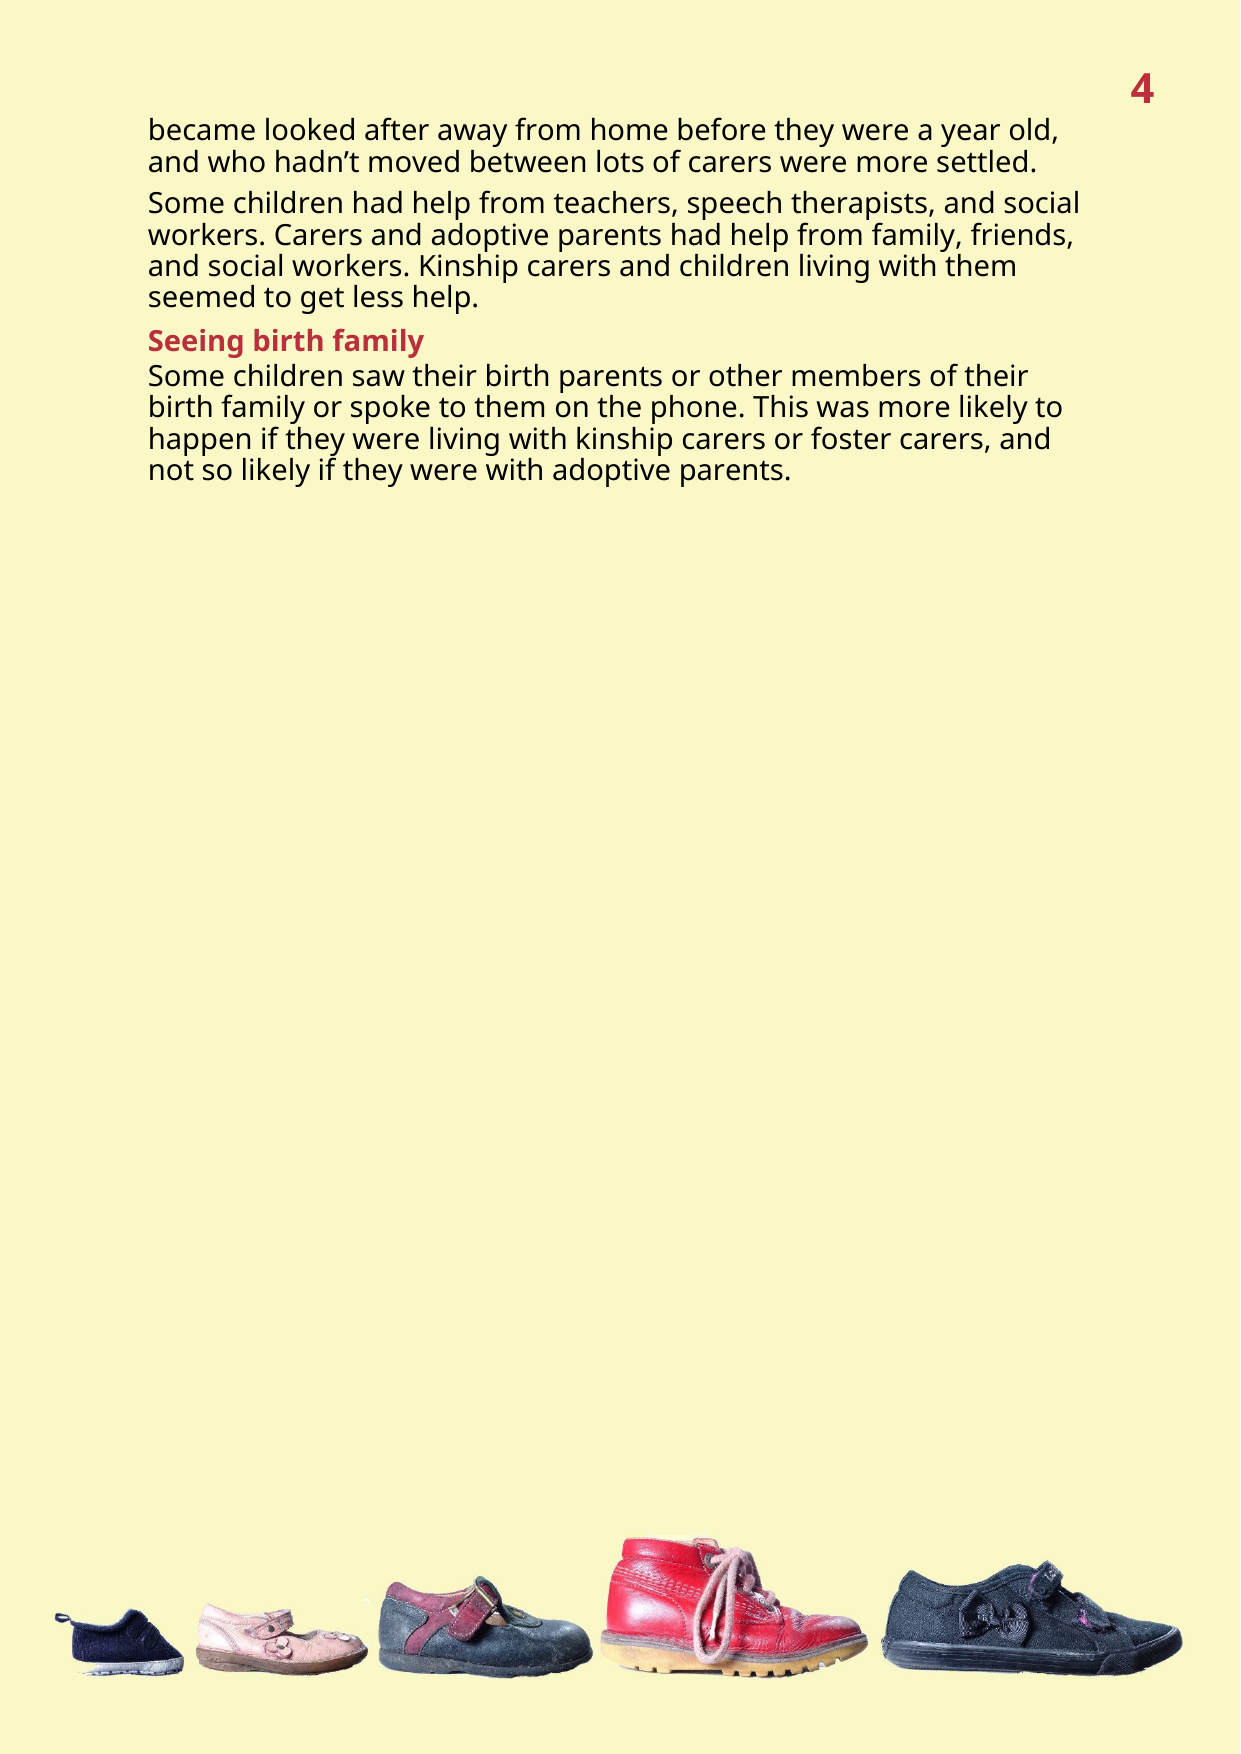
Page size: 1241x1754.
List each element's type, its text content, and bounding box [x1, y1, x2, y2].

text Some children saw their birth parents or other members of their birth family or spoke to them on the phone. This was more likely to happen if they were living with kinship carers or foster carers, and not so likely if they were with adoptive parents. [148, 362, 1092, 487]
text Some children had help from teachers, speech therapists, and social workers. Carers and adoptive parents had help from family, friends, and social workers. Kinship carers and children living with them seemed to get less help. [148, 189, 1092, 314]
picture [52, 1535, 1189, 1687]
subtitle Seeing birth family [148, 326, 1092, 357]
